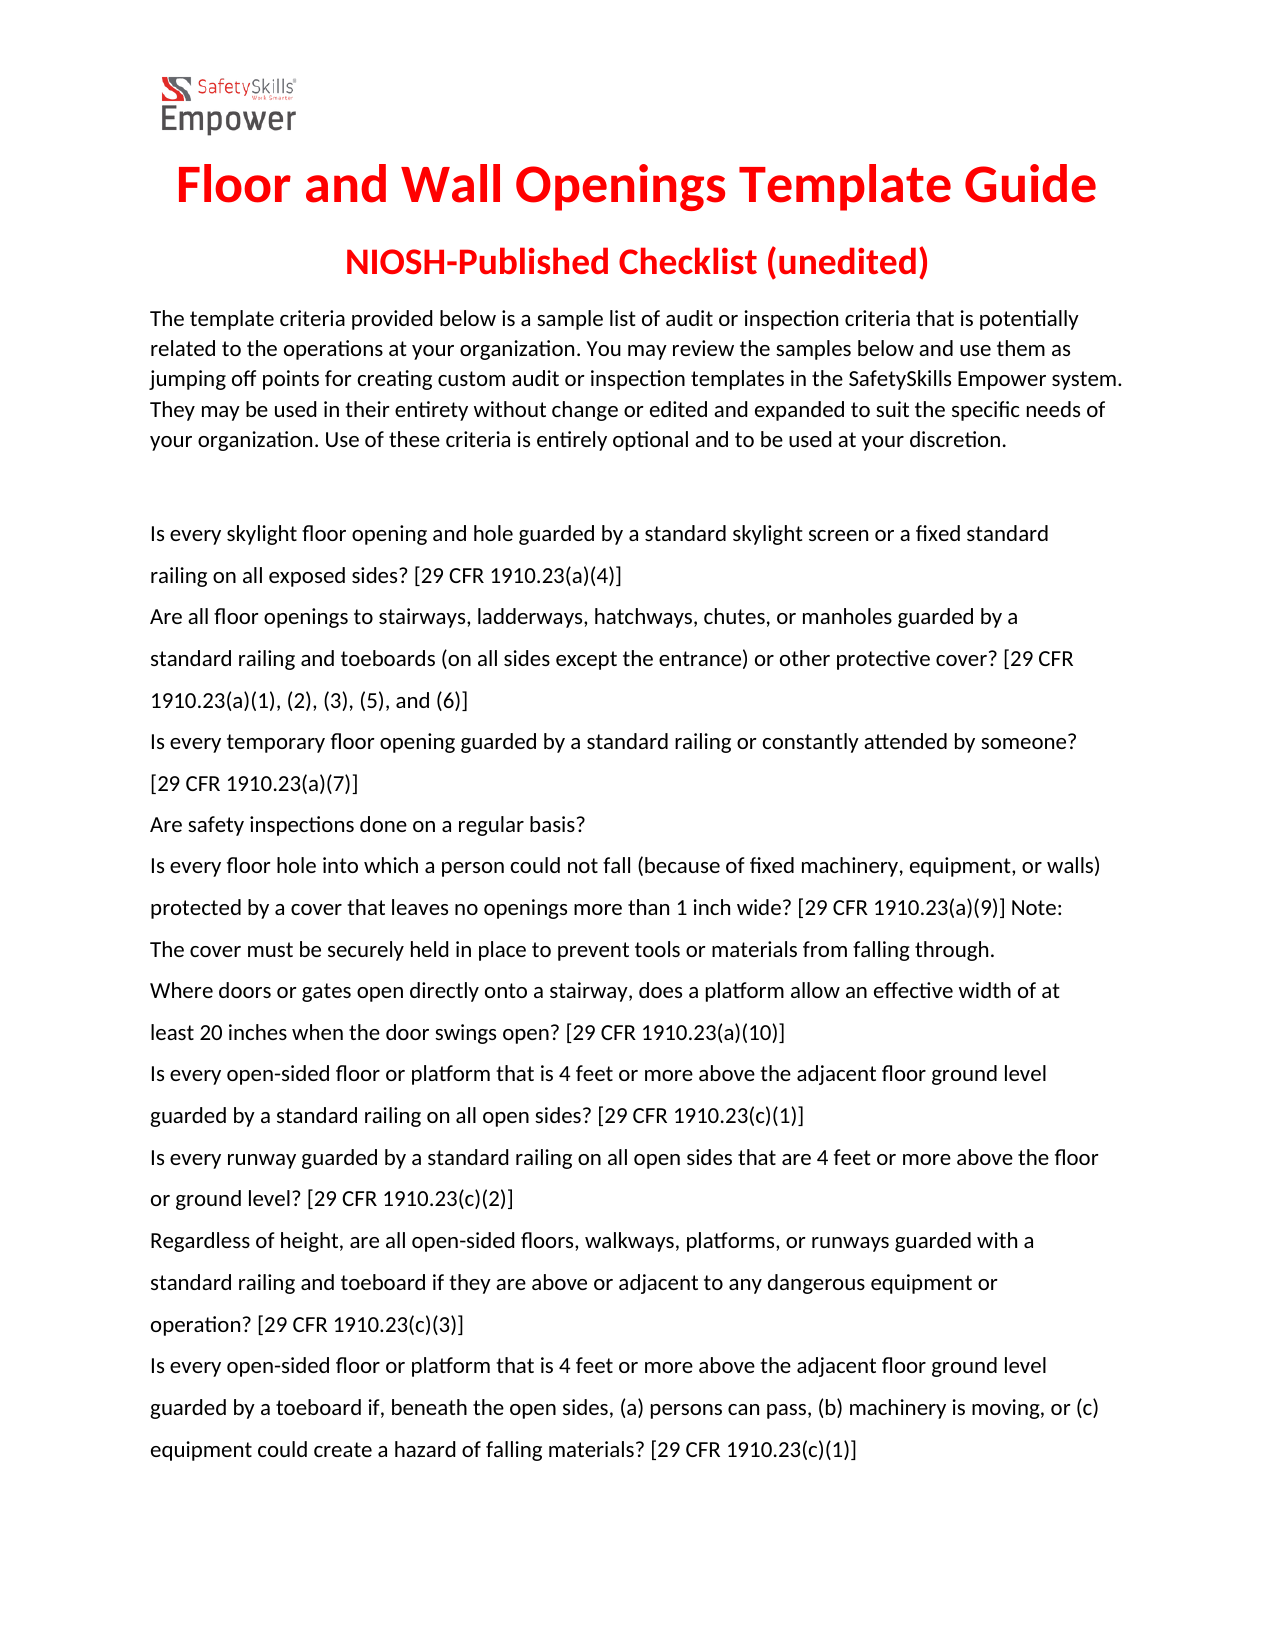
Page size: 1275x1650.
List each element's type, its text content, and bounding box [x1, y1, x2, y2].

text NIOSH-Published Checklist (unedited) [150, 238, 1125, 284]
table_header Is every skylight floor opening and hole guarded by a standard skylight screen or a fixed standard railing on all exposed sides? [29 CFR 1910.23(a)(4)] [139, 519, 1114, 602]
text Floor and Wall Openings Template Guide [150, 150, 1125, 216]
table_cell Are safety inspections done on a regular basis? [139, 810, 1114, 851]
text The template criteria provided below is a sample list of audit or inspection criteria that is potentially related to the operations at your organization. You may review the samples below and use them as jumping off points for creating custom audit or inspection templates in the SafetySkills Empower system. They may be used in their entirety without change or edited and expanded to suit the specific needs of your organization. Use of these criteria is entirely optional and to be used at your discretion. [150, 304, 1125, 453]
table_cell Is every runway guarded by a standard railing on all open sides that are 4 feet or more above the floor or ground level? [29 CFR 1910.23(c)(2)] [139, 1143, 1114, 1226]
table_cell Is every temporary floor opening guarded by a standard railing or constantly attended by someone? [29 CFR 1910.23(a)(7)] [139, 727, 1114, 810]
table_cell Regardless of height, are all open-sided floors, walkways, platforms, or runways guarded with a standard railing and toeboard if they are above or adjacent to any dangerous equipment or operation? [29 CFR 1910.23(c)(3)] [139, 1226, 1114, 1351]
table_cell Is every floor hole into which a person could not fall (because of fixed machinery, equipment, or walls) protected by a cover that leaves no openings more than 1 inch wide? [29 CFR 1910.23(a)(9)] Note: The cover must be securely held in place to prevent tools or materials from falling through. [139, 851, 1114, 976]
picture [150, 75, 303, 136]
table_cell Is every open-sided floor or platform that is 4 feet or more above the adjacent floor ground level guarded by a standard railing on all open sides? [29 CFR 1910.23(c)(1)] [139, 1060, 1114, 1143]
table_cell Are all floor openings to stairways, ladderways, hatchways, chutes, or manholes guarded by a standard railing and toeboards (on all sides except the entrance) or other protective cover? [29 CFR 1910.23(a)(1), (2), (3), (5), and (6)] [139, 602, 1114, 727]
table_cell Is every open-sided floor or platform that is 4 feet or more above the adjacent floor ground level guarded by a toeboard if, beneath the open sides, (a) persons can pass, (b) machinery is moving, or (c) equipment could create a hazard of falling materials? [29 CFR 1910.23(c)(1)] [139, 1351, 1114, 1476]
table_cell Where doors or gates open directly onto a stairway, does a platform allow an effective width of at least 20 inches when the door swings open? [29 CFR 1910.23(a)(10)] [139, 976, 1114, 1059]
